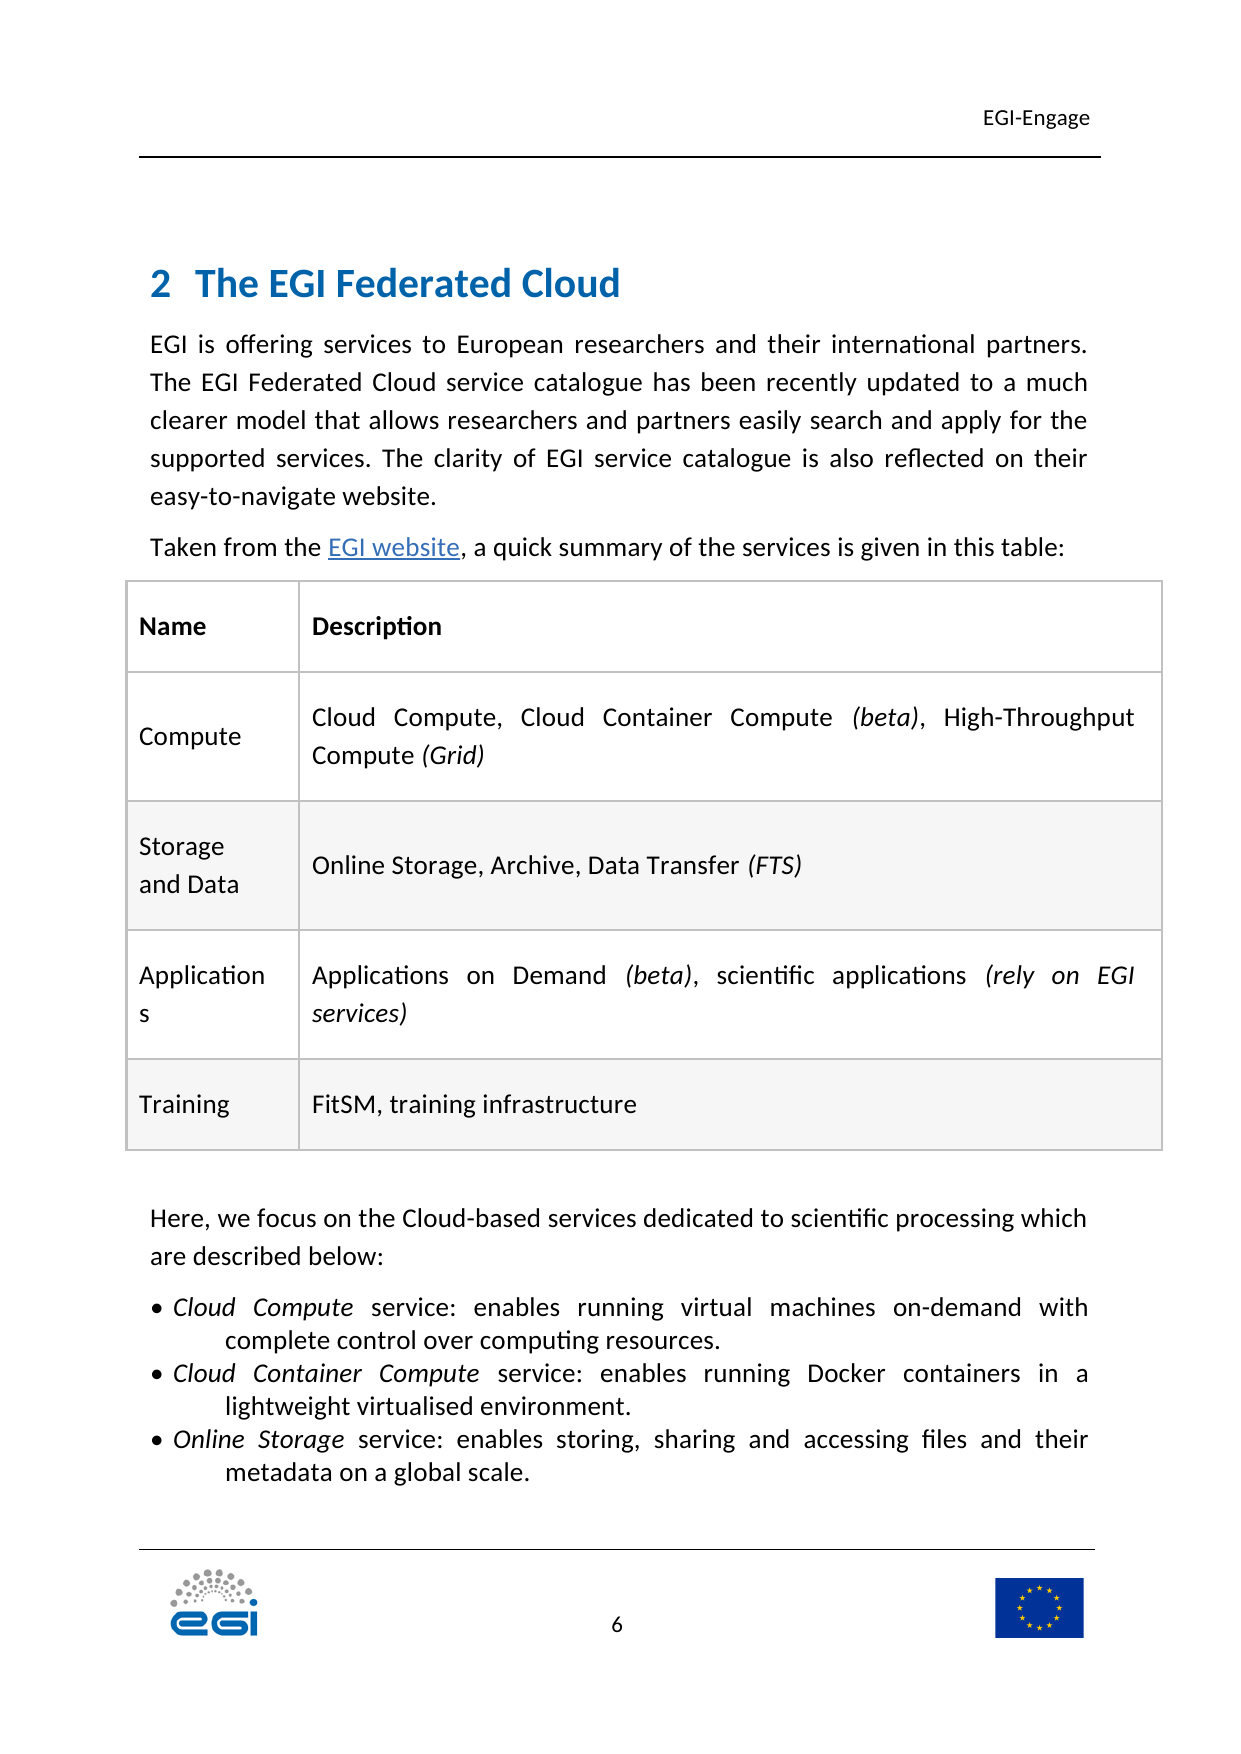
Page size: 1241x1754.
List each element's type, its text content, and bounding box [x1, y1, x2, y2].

picture [150, 1567, 276, 1638]
text Taken from the EGI website, a quick summary of the services is given in this table: [150, 530, 1090, 563]
table_cell Cloud Compute, Cloud Container Compute (beta), High-Throughput Compute (Grid) [300, 673, 1161, 800]
table_cell FitSM, training infrastructure [300, 1060, 1161, 1149]
table_cell Online Storage, Archive, Data Transfer (FTS) [300, 802, 1161, 929]
text Here, we focus on the Cloud-based services dedicated to scientific processing which are described below: [150, 1202, 1090, 1273]
text EGI is offering services to European researchers and their international partners. The EGI Federated Cloud service catalogue has been recently updated to a much clearer model that allows researchers and partners easily search and apply for the supported services. The clarity of EGI service catalogue is also reflected on their easy-to-navigate website. [150, 328, 1090, 512]
table_header Name [128, 582, 298, 671]
table_cell Applications [128, 931, 298, 1058]
subtitle The EGI Federated Cloud [150, 257, 1090, 308]
picture [995, 1578, 1084, 1638]
table_cell Storage and Data [128, 802, 298, 929]
list Online Storage service: enables storing, sharing and accessing files and their metadata on a global scale. [150, 1422, 1090, 1488]
list Cloud Compute service: enables running virtual machines on-demand with complete control over computing resources. [150, 1290, 1090, 1356]
list Cloud Container Compute service: enables running Docker containers in a lightweight virtualised environment. [150, 1356, 1090, 1422]
table_cell Training [128, 1060, 298, 1149]
table_cell Compute [128, 673, 298, 800]
table_header Description [300, 582, 1161, 671]
table_cell Applications on Demand (beta), scientific applications (rely on EGI services) [300, 931, 1161, 1058]
